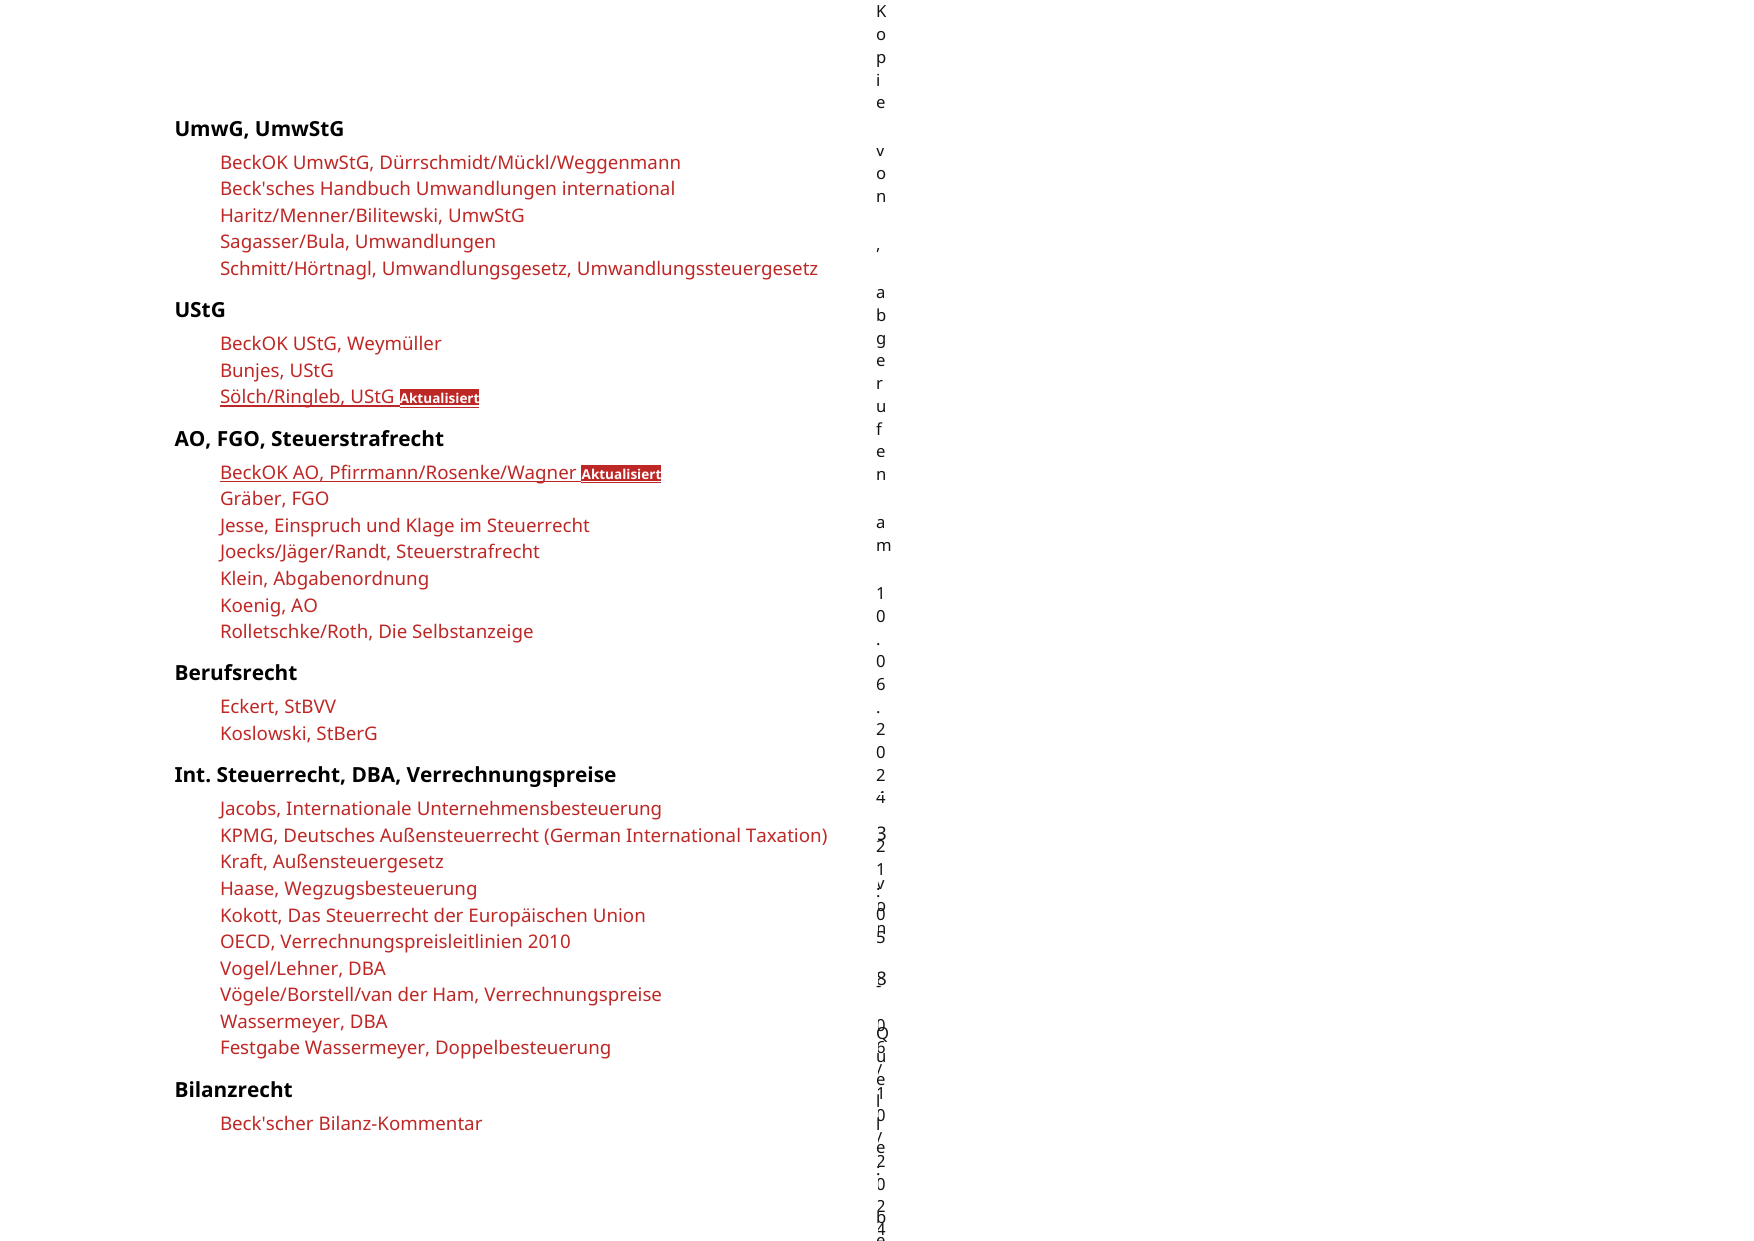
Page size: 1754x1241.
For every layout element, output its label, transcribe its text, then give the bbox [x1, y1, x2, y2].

text Sölch/​Ringleb, UStG Aktualisiert [199, 383, 1566, 409]
text Klein, Abgabenordnung [199, 564, 1566, 591]
text BeckOK AO, Pfirrmann/​Rosenke/​Wagner Aktualisiert [220, 458, 1566, 484]
text Haritz/​Menner/​Bilitewski, UmwStG [199, 201, 1566, 228]
text Bunjes, UStG [199, 356, 1566, 383]
text Vogel/​Lehner, DBA [199, 954, 1566, 981]
text Wassermeyer, DBA [199, 1007, 1566, 1034]
text BeckOK UmwStG, Dürrschmidt/​Mückl/​Weggenmann [220, 148, 1566, 174]
text Int. Steuerrecht, DBA, Verrechnungspreise [168, 746, 1564, 793]
text Schmitt/​Hörtnagl, Umwandlungsgesetz, Umwandlungssteuergesetz [199, 254, 1566, 281]
text Bilanzrecht [168, 1060, 1564, 1107]
text AO, FGO, Steuerstrafrecht [168, 409, 1564, 457]
text Jacobs, Internationale Unternehmensbesteuerung [220, 795, 1566, 821]
text Gräber, FGO [199, 484, 1566, 511]
text Koenig, AO [199, 591, 1566, 617]
text BeckOK UStG, Weymüller [220, 330, 1566, 356]
text OECD, Verrechnungspreisleitlinien 2010 [199, 927, 1566, 954]
text Koslowski, StBerG [199, 719, 1566, 746]
text Festgabe Wassermeyer, Doppelbesteuerung [199, 1034, 1566, 1060]
text Vögele/​Borstell/​van der Ham, Verrechnungspreise [199, 981, 1566, 1007]
text Kokott, Das Steuerrecht der Europäischen Union [199, 901, 1566, 927]
text Sagasser/​Bula, Umwandlungen [199, 228, 1566, 254]
text Kraft, Außensteuergesetz [199, 848, 1566, 874]
text UmwG, UmwStG [168, 99, 1564, 147]
text Beck'sches Handbuch Umwandlungen international [199, 174, 1566, 201]
text KPMG, Deutsches Außensteuerrecht (German International Taxation) [199, 821, 1566, 848]
text Haase, Wegzugsbesteuerung [199, 874, 1566, 901]
text Eckert, StBVV [220, 693, 1566, 719]
text Rolletschke/​Roth, Die Selbstanzeige [199, 617, 1566, 644]
text Joecks/​Jäger/​Randt, Steuerstrafrecht [199, 538, 1566, 564]
text Jesse, Einspruch und Klage im Steuerrecht [199, 511, 1566, 538]
text UStG [168, 281, 1564, 328]
text Beck'scher Bilanz-Kommentar [220, 1109, 1566, 1136]
text Berufsrecht [168, 644, 1564, 691]
